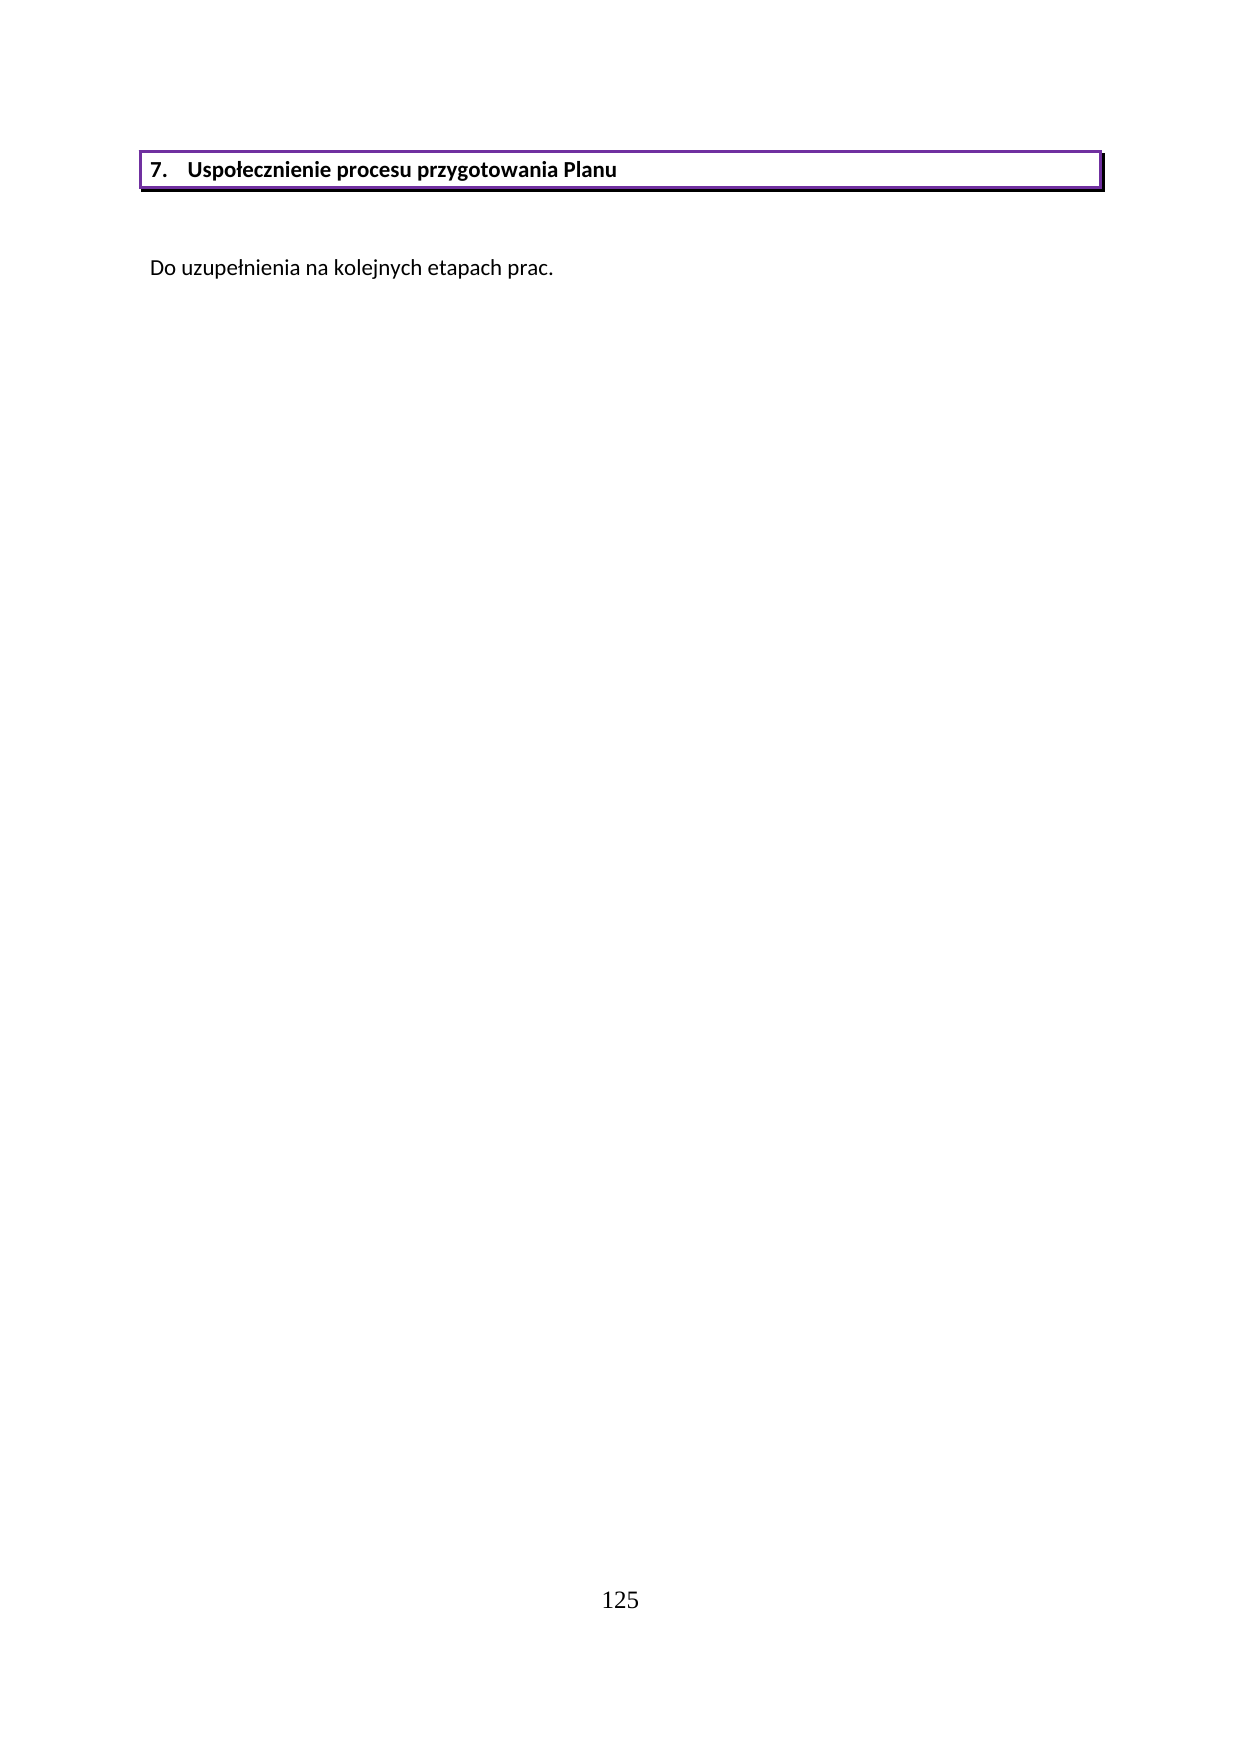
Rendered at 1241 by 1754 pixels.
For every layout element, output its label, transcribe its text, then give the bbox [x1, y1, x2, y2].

subtitle Uspołecznienie procesu przygotowania Planu [142, 153, 1099, 186]
text Do uzupełnienia na kolejnych etapach prac. [150, 253, 1090, 281]
